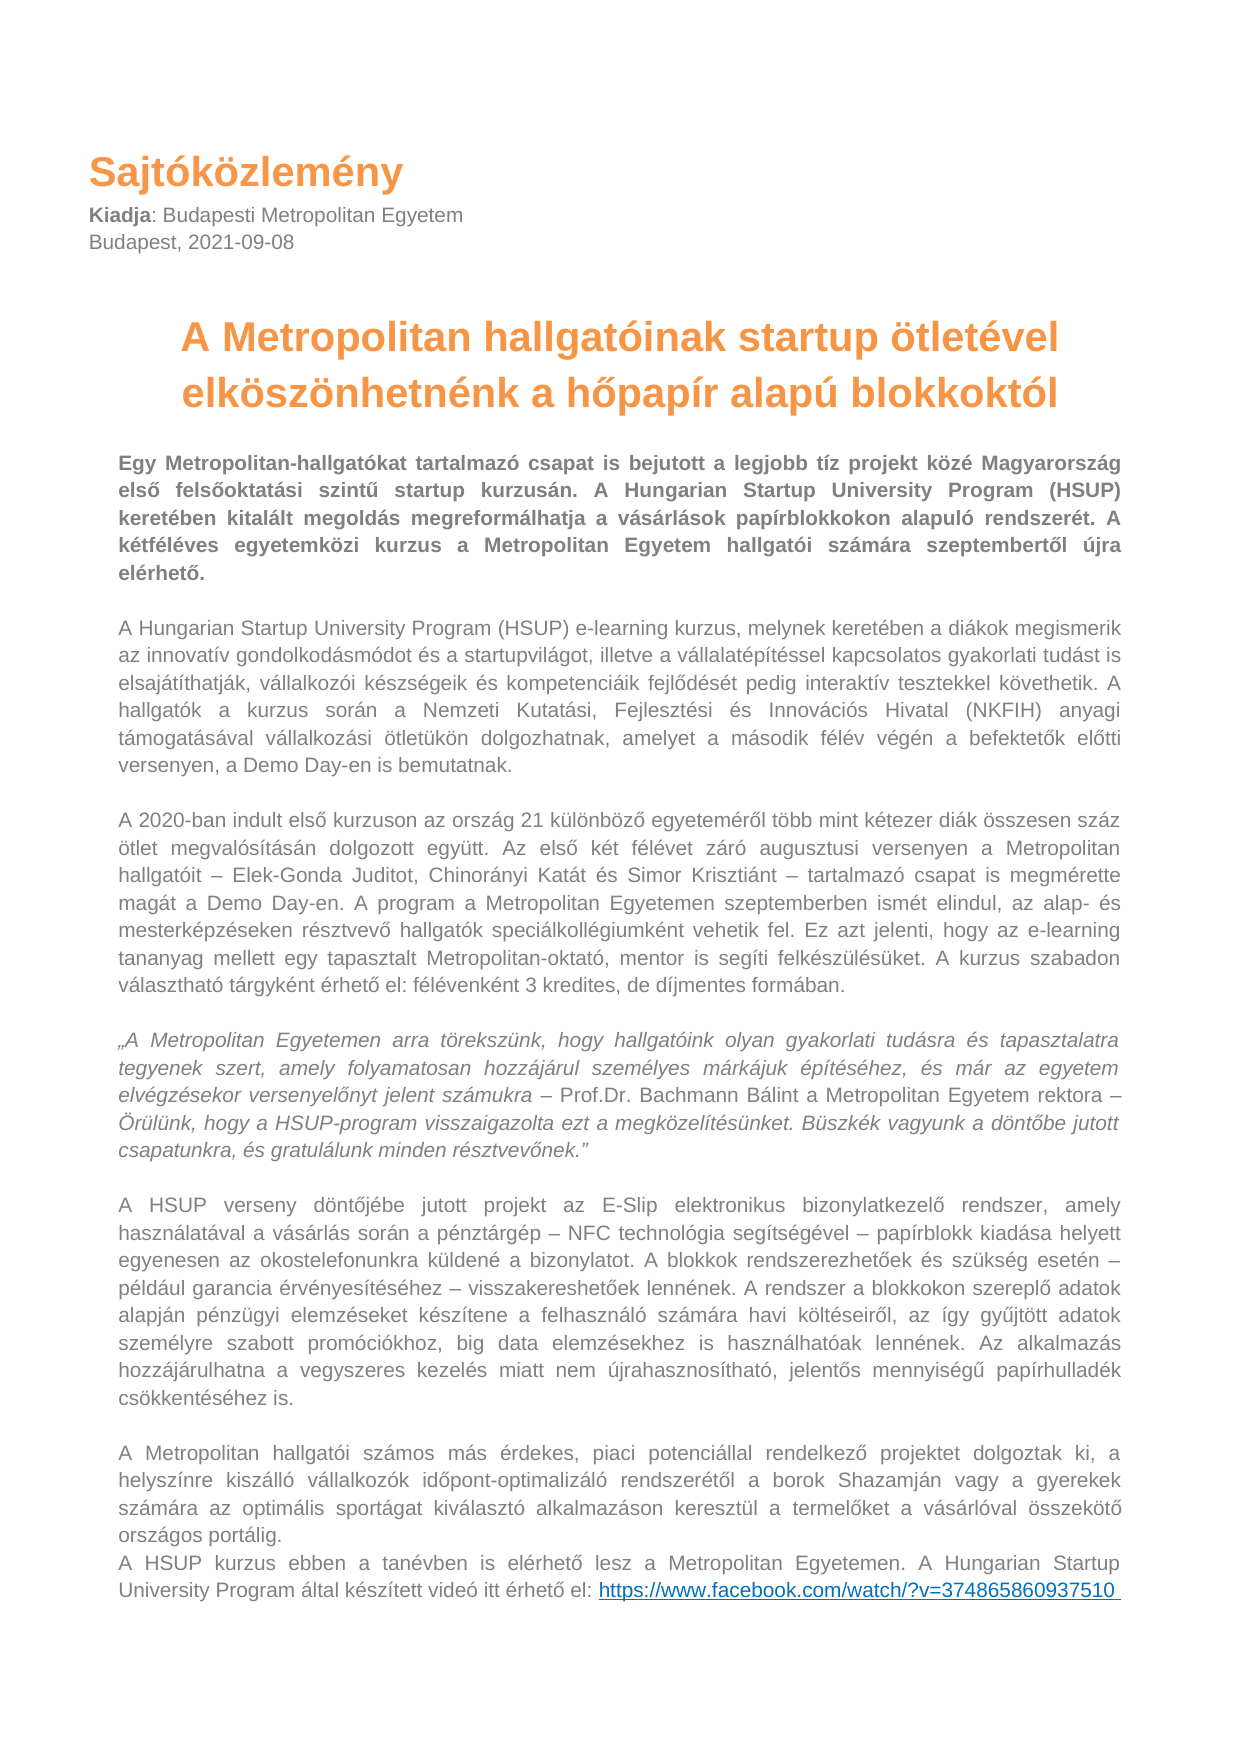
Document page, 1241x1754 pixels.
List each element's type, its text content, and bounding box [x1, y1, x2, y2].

text A Metropolitan hallgatóinak startup ötletével elköszönhetnénk a hőpapír alapú blokkoktól [118, 313, 1122, 416]
text Kiadja: Budapesti Metropolitan Egyetem Budapest, 2021-09-08 [88, 203, 1093, 254]
text A HSUP verseny döntőjébe jutott projekt az E-Slip elektronikus bizonylatkezelő rendszer, amely használatával a vásárlás során a pénztárgép – NFC technológia segítségével – papírblokk kiadása helyett egyenesen az okostelefonunkra küldené a bizonylatot. A blokkok rendszerezhetőek és szükség esetén – például garancia érvényesítéséhez – visszakereshetőek lennének. A rendszer a blokkokon szereplő adatok alapján pénzügyi elemzéseket készítene a felhasználó számára havi költéseiről, az így gyűjtött adatok személyre szabott promóciókhoz, big data elemzésekhez is használhatóak lennének. Az alkalmazás hozzájárulhatna a vegyszeres kezelés miatt nem újrahasznosítható, jelentős mennyiségű papírhulladék csökkentéséhez is. [118, 1193, 1122, 1409]
text „A Metropolitan Egyetemen arra törekszünk, hogy hallgatóink olyan gyakorlati tudásra és tapasztalatra tegyenek szert, amely folyamatosan hozzájárul személyes márkájuk építéséhez, és már az egyetem elvégzésekor versenyelőnyt jelent számukra – Prof.Dr. Bachmann Bálint a Metropolitan Egyetem rektora – Örülünk, hogy a HSUP-program visszaigazolta ezt a megközelítésünket. Büszkék vagyunk a döntőbe jutott csapatunkra, és gratulálunk minden résztvevőnek.” [118, 1028, 1122, 1162]
text A Hungarian Startup University Program (HSUP) e-learning kurzus, melynek keretében a diákok megismerik az innovatív gondolkodásmódot és a startupvilágot, illetve a vállalatépítéssel kapcsolatos gyakorlati tudást is elsajátíthatják, vállalkozói készségeik és kompetenciáik fejlődését pedig interaktív tesztekkel követhetik. A hallgatók a kurzus során a Nemzeti Kutatási, Fejlesztési és Innovációs Hivatal (NKFIH) anyagi támogatásával vállalkozási ötletükön dolgozhatnak, amelyet a második félév végén a befektetők előtti versenyen, a Demo Day-en is bemutatnak. [118, 616, 1122, 777]
text A HSUP kurzus ebben a tanévben is elérhető lesz a Metropolitan Egyetemen. A Hungarian Startup University Program által készített videó itt érhető el: https://www.facebook.com/watch/?v=374865860937510 [118, 1551, 1122, 1602]
text A Metropolitan hallgatói számos más érdekes, piaci potenciállal rendelkező projektet dolgoztak ki, a helyszínre kiszálló vállalkozók időpont-optimalizáló rendszerétől a borok Shazamján vagy a gyerekek számára az optimális sportágat kiválasztó alkalmazáson keresztül a termelőket a vásárlóval összekötő országos portálig. [118, 1441, 1122, 1547]
text Egy Metropolitan-hallgatókat tartalmazó csapat is bejutott a legjobb tíz projekt közé Magyarország első felsőoktatási szintű startup kurzusán. A Hungarian Startup University Program (HSUP) keretében kitalált megoldás megreformálhatja a vásárlások papírblokkokon alapuló rendszerét. A kétféléves egyetemközi kurzus a Metropolitan Egyetem hallgatói számára szeptembertől újra elérhető. [118, 451, 1122, 584]
text Sajtóközlemény [88, 148, 1093, 196]
text A 2020-ban indult első kurzuson az ország 21 különböző egyeteméről több mint kétezer diák összesen száz ötlet megvalósításán dolgozott együtt. Az első két félévet záró augusztusi versenyen a Metropolitan hallgatóit – Elek-Gonda Juditot, Chinorányi Katát és Simor Krisztiánt – tartalmazó csapat is megmérette magát a Demo Day-en. A program a Metropolitan Egyetemen szeptemberben ismét elindul, az alap- és mesterképzéseken résztvevő hallgatók speciálkollégiumként vehetik fel. Ez azt jelenti, hogy az e-learning tananyag mellett egy tapasztalt Metropolitan-oktató, mentor is segíti felkészülésüket. A kurzus szabadon választható tárgyként érhető el: félévenként 3 kredites, de díjmentes formában. [118, 808, 1122, 997]
